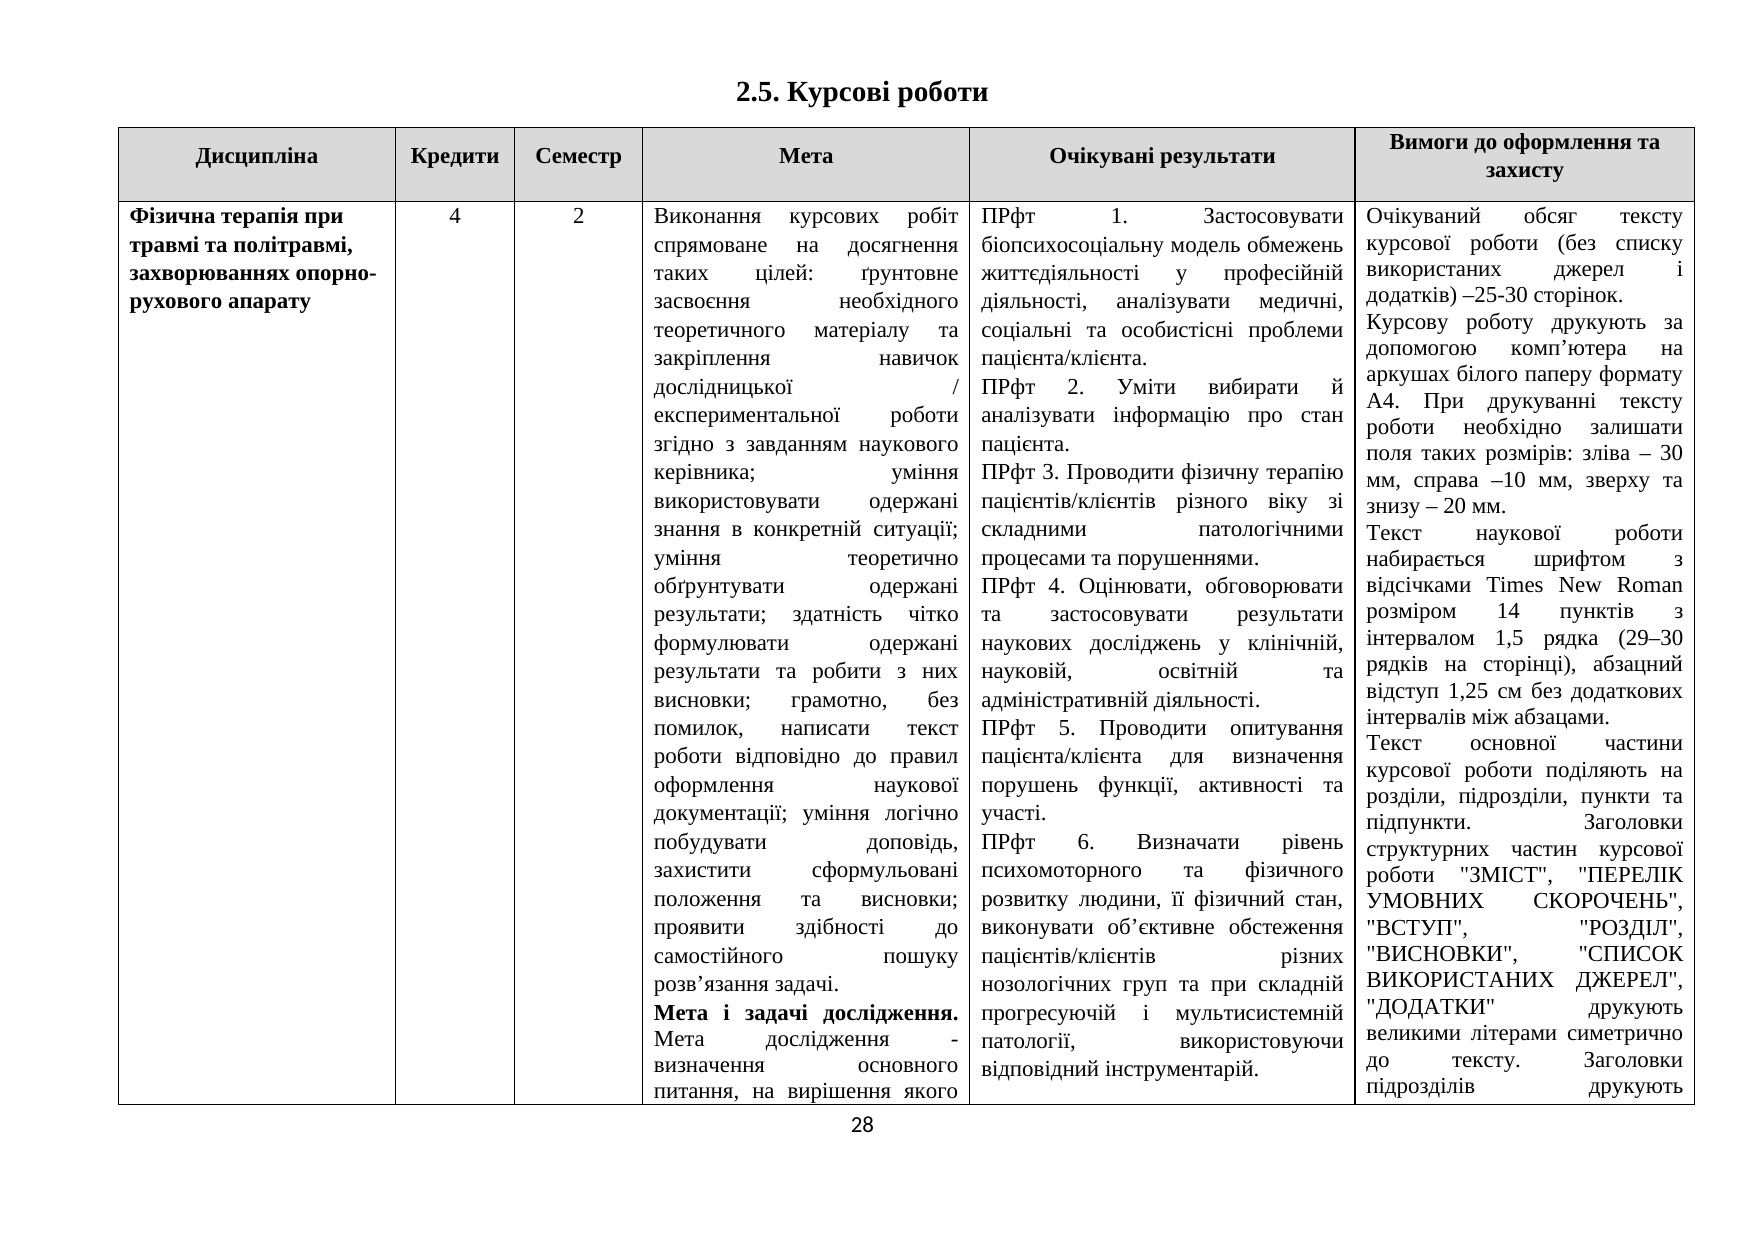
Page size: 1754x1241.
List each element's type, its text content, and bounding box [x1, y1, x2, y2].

table_cell 4 [396, 202, 514, 1104]
table_header Очікувані результати [970, 128, 1354, 201]
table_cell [643, 202, 969, 1104]
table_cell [119, 202, 395, 1104]
table_cell 2 [515, 202, 642, 1104]
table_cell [970, 202, 1354, 1104]
table_header Мета [643, 128, 969, 201]
table_header Вимоги до оформлення та захисту [1356, 128, 1694, 201]
table_header Кредити [396, 128, 514, 201]
text 2.5. Курсові роботи [59, 74, 1665, 107]
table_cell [1356, 202, 1694, 1104]
table_header Семестр [515, 128, 642, 201]
table_header Дисципліна [119, 128, 395, 201]
